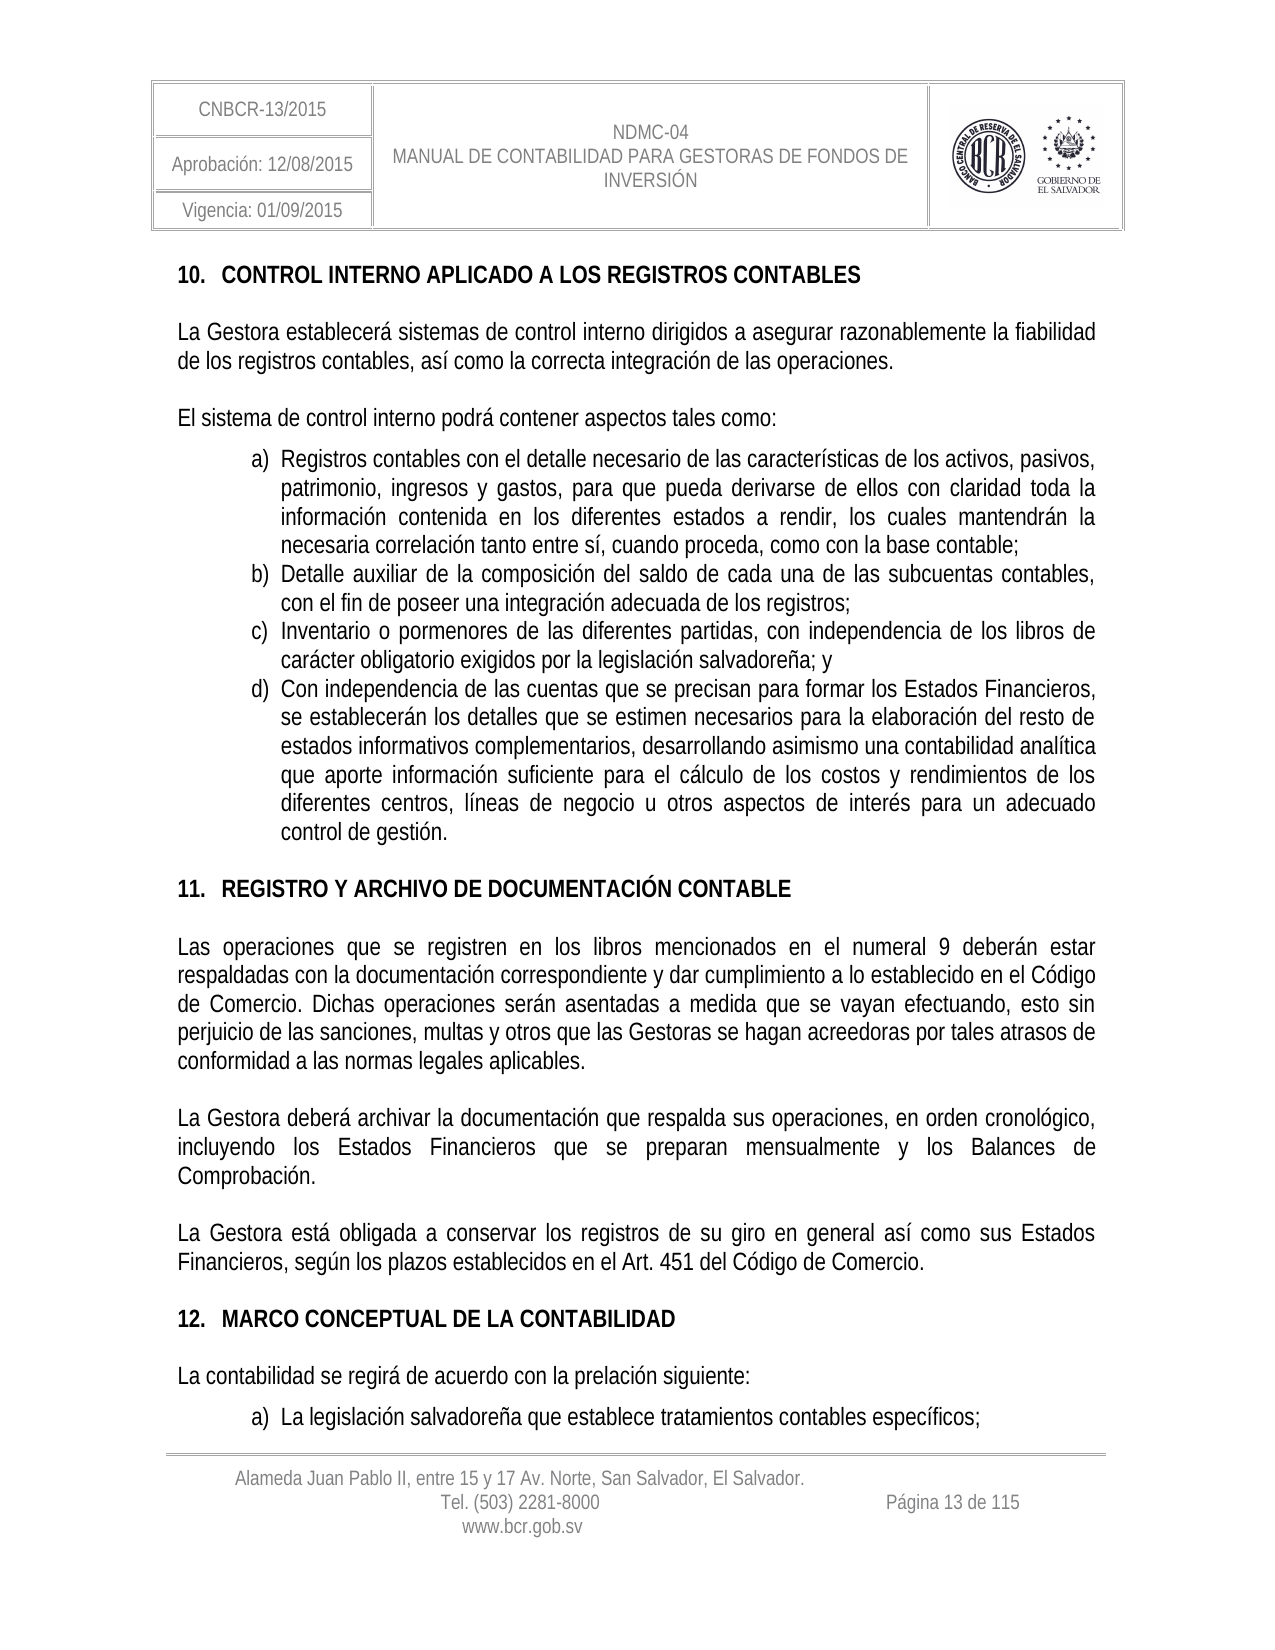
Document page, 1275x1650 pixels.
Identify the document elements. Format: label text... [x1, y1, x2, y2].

subtitle CONTROL INTERNO APLICADO A LOS REGISTROS CONTABLES [177, 260, 1098, 289]
text La contabilidad se regirá de acuerdo con la prelación siguiente: [177, 1361, 1098, 1390]
subtitle REGISTRO Y ARCHIVO DE DOCUMENTACIÓN CONTABLE [177, 874, 1098, 903]
text Las operaciones que se registren en los libros mencionados en el numeral 9 deberán estar respaldadas con la documentación correspondiente y dar cumplimiento a lo establecido en el Código de Comercio. Dichas operaciones serán asentadas a medida que se vayan efectuando, esto sin perjuicio de las sanciones, multas y otros que las Gestoras se hagan acreedoras por tales atrasos de conformidad a las normas legales aplicables. [177, 931, 1098, 1075]
list Detalle auxiliar de la composición del saldo de cada una de las subcuentas contables, con el fin de poseer una integración adecuada de los registros; [251, 559, 1098, 616]
list La legislación salvadoreña que establece tratamientos contables específicos; [251, 1402, 1098, 1431]
list Registros contables con el detalle necesario de las características de los activos, pasivos, patrimonio, ingresos y gastos, para que pueda derivarse de ellos con claridad toda la información contenida en los diferentes estados a rendir, los cuales mantendrán la necesaria correlación tanto entre sí, cuando proceda, como con la base contable; [251, 444, 1098, 559]
list Inventario o pormenores de las diferentes partidas, con independencia de los libros de carácter obligatorio exigidos por la legislación salvadoreña; y [251, 616, 1098, 674]
text El sistema de control interno podrá contener aspectos tales como: [177, 403, 1098, 432]
list Con independencia de las cuentas que se precisan para formar los Estados Financieros, se establecerán los detalles que se estimen necesarios para la elaboración del resto de estados informativos complementarios, desarrollando asimismo una contabilidad analítica que aporte información suficiente para el cálculo de los costos y rendimientos de los diferentes centros, líneas de negocio u otros aspectos de interés para un adecuado control de gestión. [251, 674, 1098, 846]
text La Gestora deberá archivar la documentación que respalda sus operaciones, en orden cronológico, incluyendo los Estados Financieros que se preparan mensualmente y los Balances de Comprobación. [177, 1103, 1098, 1189]
text La Gestora establecerá sistemas de control interno dirigidos a asegurar razonablemente la fiabilidad de los registros contables, así como la correcta integración de las operaciones. [177, 317, 1098, 375]
subtitle MARCO CONCEPTUAL DE LA CONTABILIDAD [177, 1304, 1098, 1332]
text La Gestora está obligada a conservar los registros de su giro en general así como sus Estados Financieros, según los plazos establecidos en el Art. 451 del Código de Comercio. [177, 1218, 1098, 1275]
picture [946, 103, 1105, 209]
